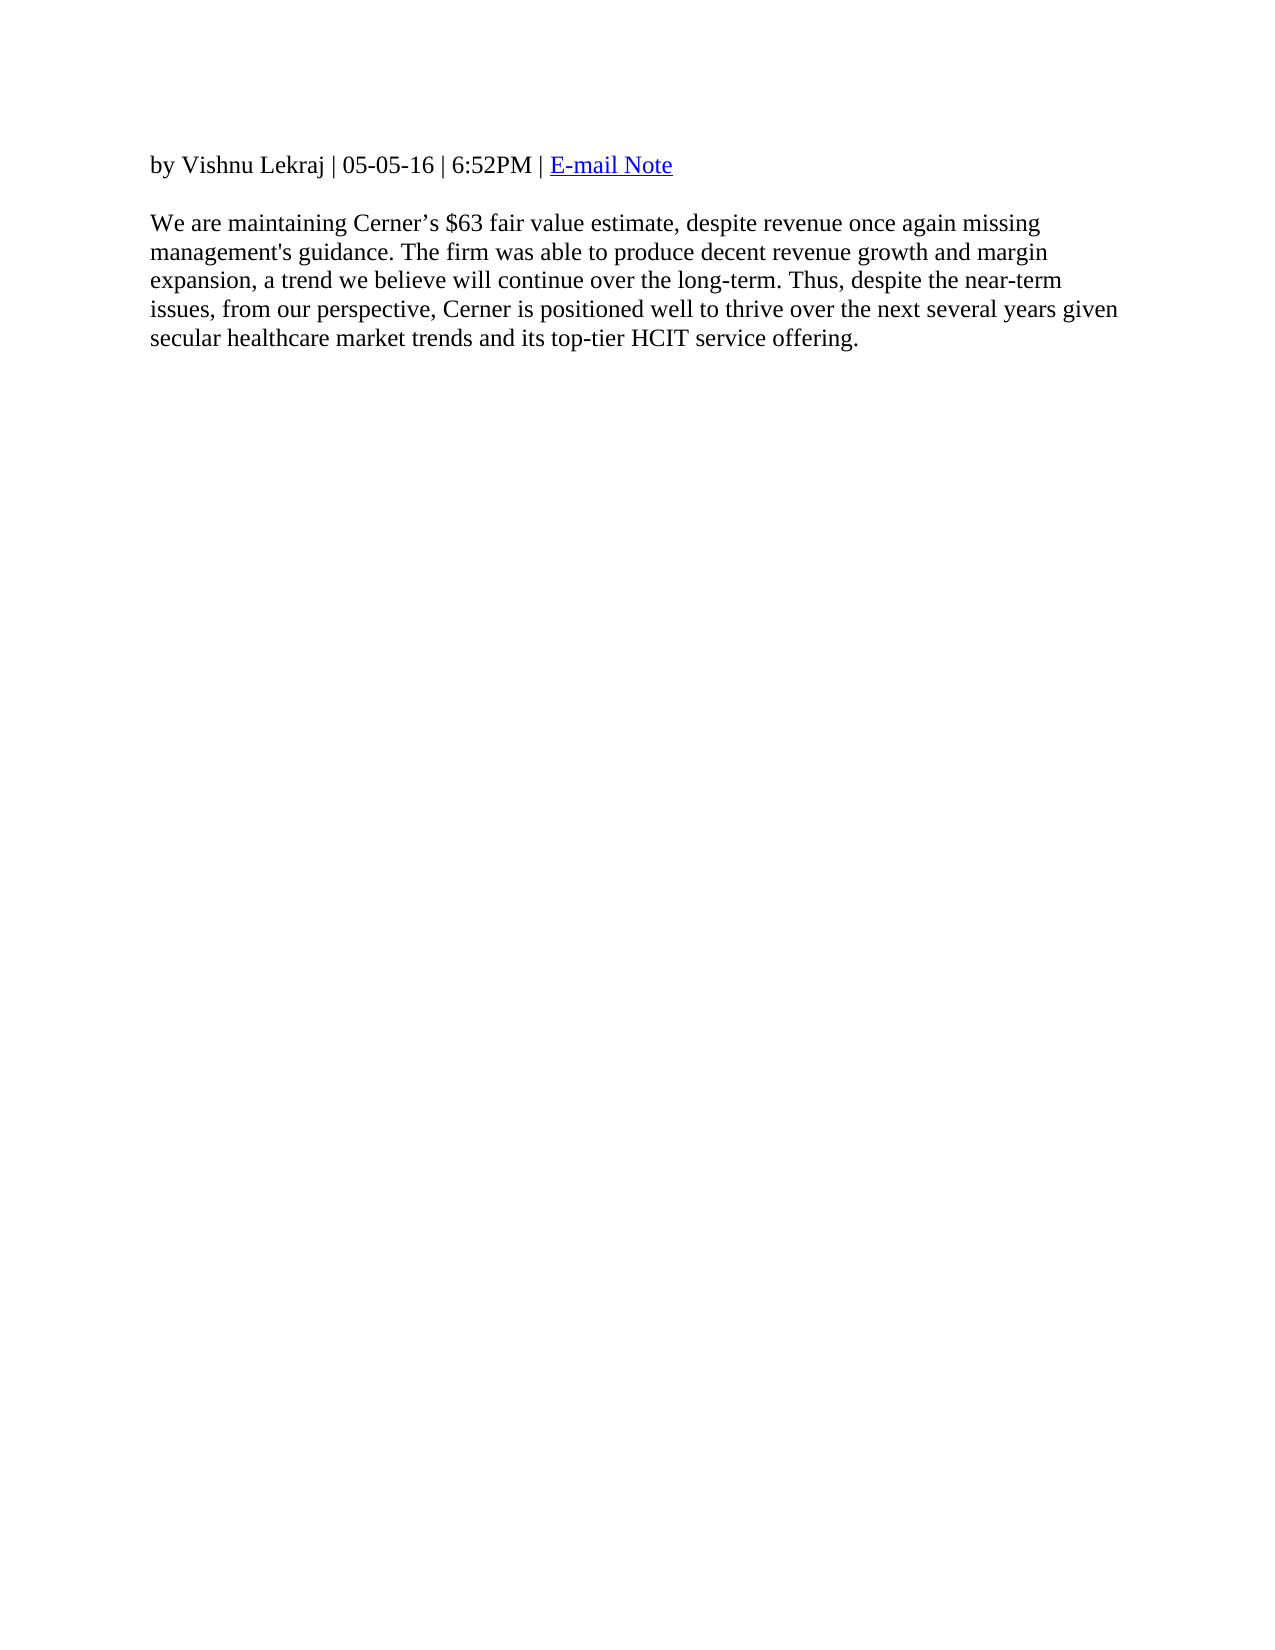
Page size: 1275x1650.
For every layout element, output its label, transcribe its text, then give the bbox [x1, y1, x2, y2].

text by Vishnu Lekraj | 05-05-16 | 6:52PM | E-mail Note [150, 150, 1125, 179]
text We are maintaining Cerner’s $63 fair value estimate, despite revenue once again missing management's guidance. The firm was able to produce decent revenue growth and margin expansion, a trend we believe will continue over the long-term. Thus, despite the near-term issues, from our perspective, Cerner is positioned well to thrive over the next several years given secular healthcare market trends and its top-tier HCIT service offering. [150, 208, 1125, 352]
